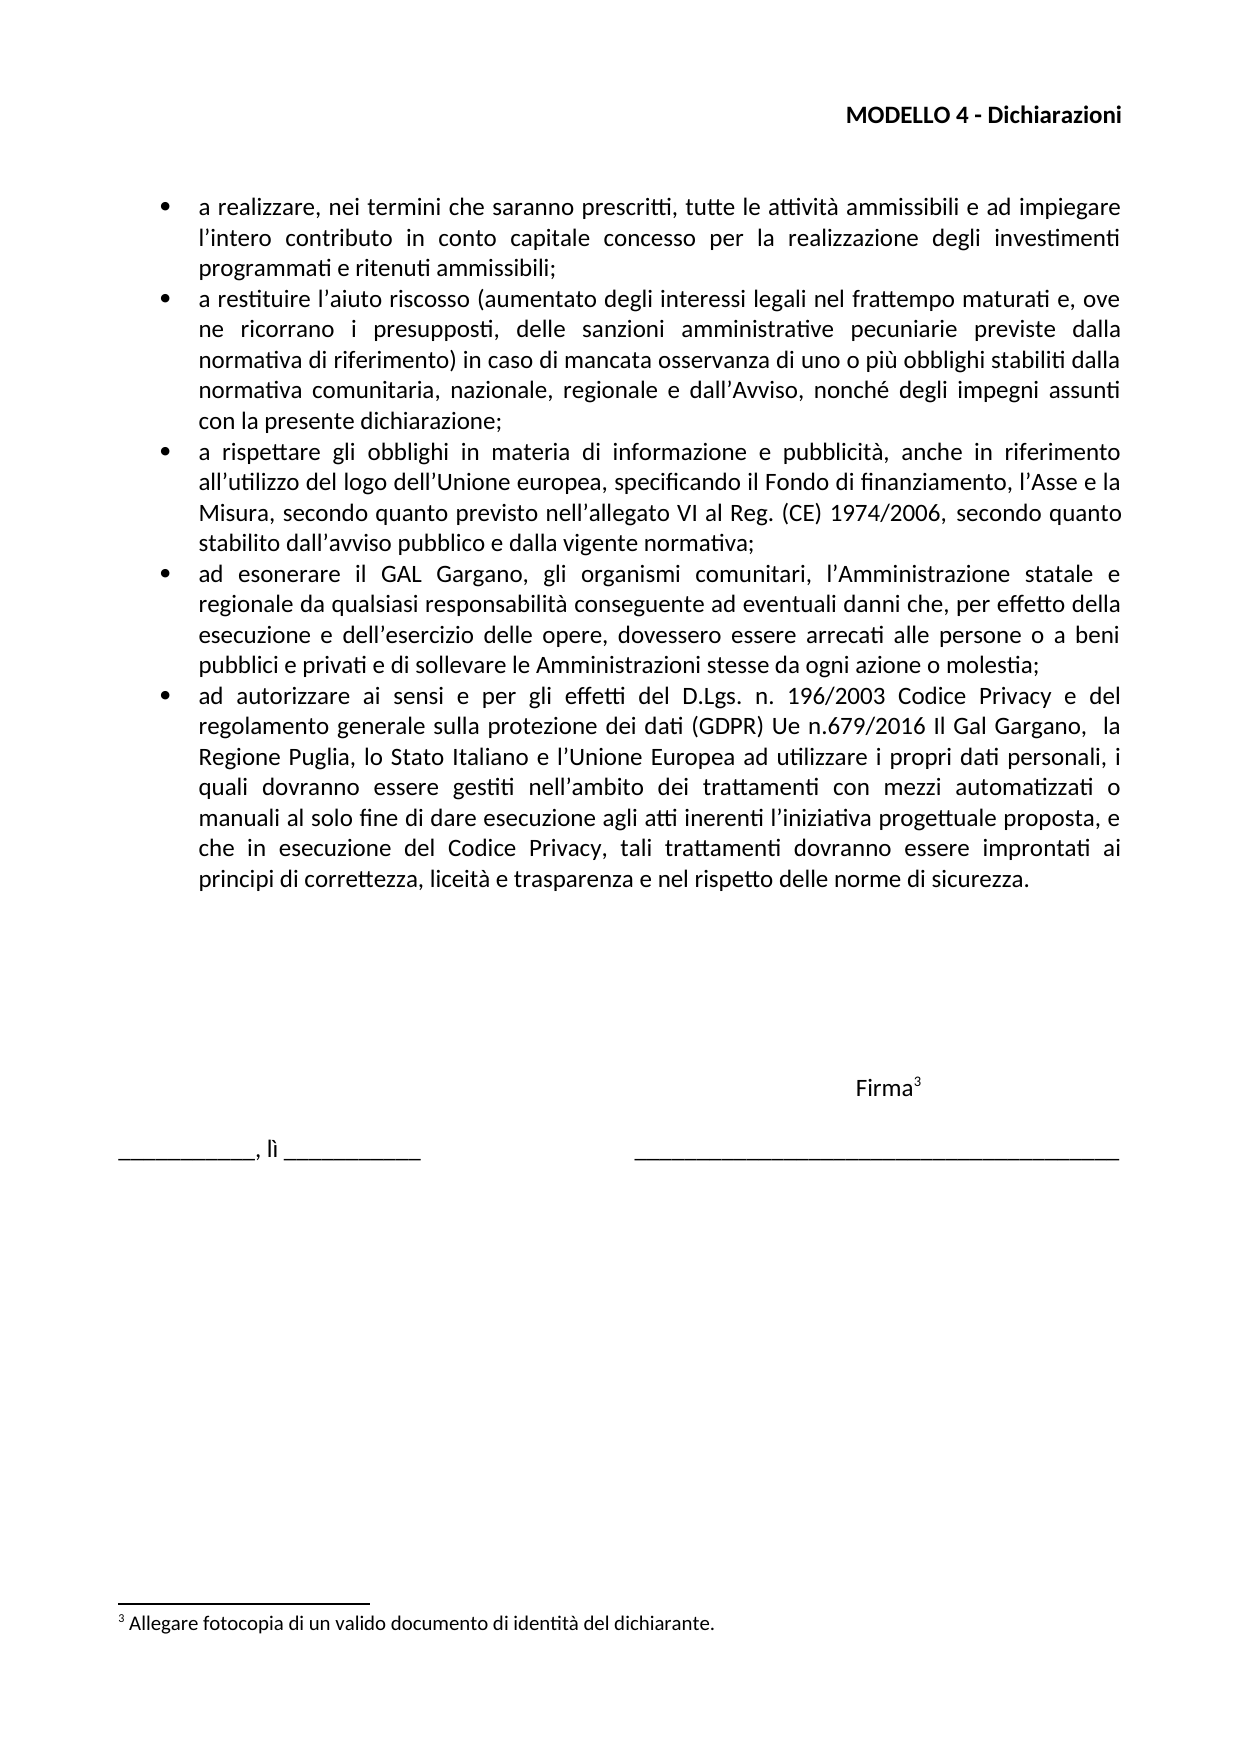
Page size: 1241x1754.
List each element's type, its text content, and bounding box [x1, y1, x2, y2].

list a realizzare, nei termini che saranno prescritti, tutte le attività ammissibili e ad impiegare l’intero contributo in conto capitale concesso per la realizzazione degli investimenti programmati e ritenuti ammissibili; [161, 192, 1122, 283]
list a restituire l’aiuto riscosso (aumentato degli interessi legali nel frattempo maturati e, ove ne ricorrano i presupposti, delle sanzioni amministrative pecuniarie previste dalla normativa di riferimento) in caso di mancata osservanza di uno o più obblighi stabiliti dalla normativa comunitaria, nazionale, regionale e dall’Avviso, nonché degli impegni assunti con la presente dichiarazione; [161, 283, 1122, 436]
list ad esonerare il GAL Gargano, gli organismi comunitari, l’Amministrazione statale e regionale da qualsiasi responsabilità conseguente ad eventuali danni che, per effetto della esecuzione e dell’esercizio delle opere, dovessero essere arrecati alle persone o a beni pubblici e privati e di sollevare le Amministrazioni stesse da ogni azione o molestia; [161, 558, 1122, 680]
text Firma [118, 1072, 1122, 1102]
list ad autorizzare ai sensi e per gli effetti del D.Lgs. n. 196/2003 Codice Privacy e del regolamento generale sulla protezione dei dati (GDPR) Ue n.679/2016 Il Gal Gargano, la Regione Puglia, lo Stato Italiano e l’Unione Europea ad utilizzare i propri dati personali, i quali dovranno essere gestiti nell’ambito dei trattamenti con mezzi automatizzati o manuali al solo fine di dare esecuzione agli atti inerenti l’iniziativa progettuale proposta, e che in esecuzione del Codice Privacy, tali trattamenti dovranno essere improntati ai principi di correttezza, liceità e trasparenza e nel rispetto delle norme di sicurezza. [161, 680, 1122, 893]
list a rispettare gli obblighi in materia di informazione e pubblicità, anche in riferimento all’utilizzo del logo dell’Unione europea, specificando il Fondo di finanziamento, l’Asse e la Misura, secondo quanto previsto nell’allegato VI al Reg. (CE) 1974/2006, secondo quanto stabilito dall’avviso pubblico e dalla vigente normativa; [161, 436, 1122, 558]
text ___________, lì ___________ _______________________________________ [118, 1133, 1122, 1163]
